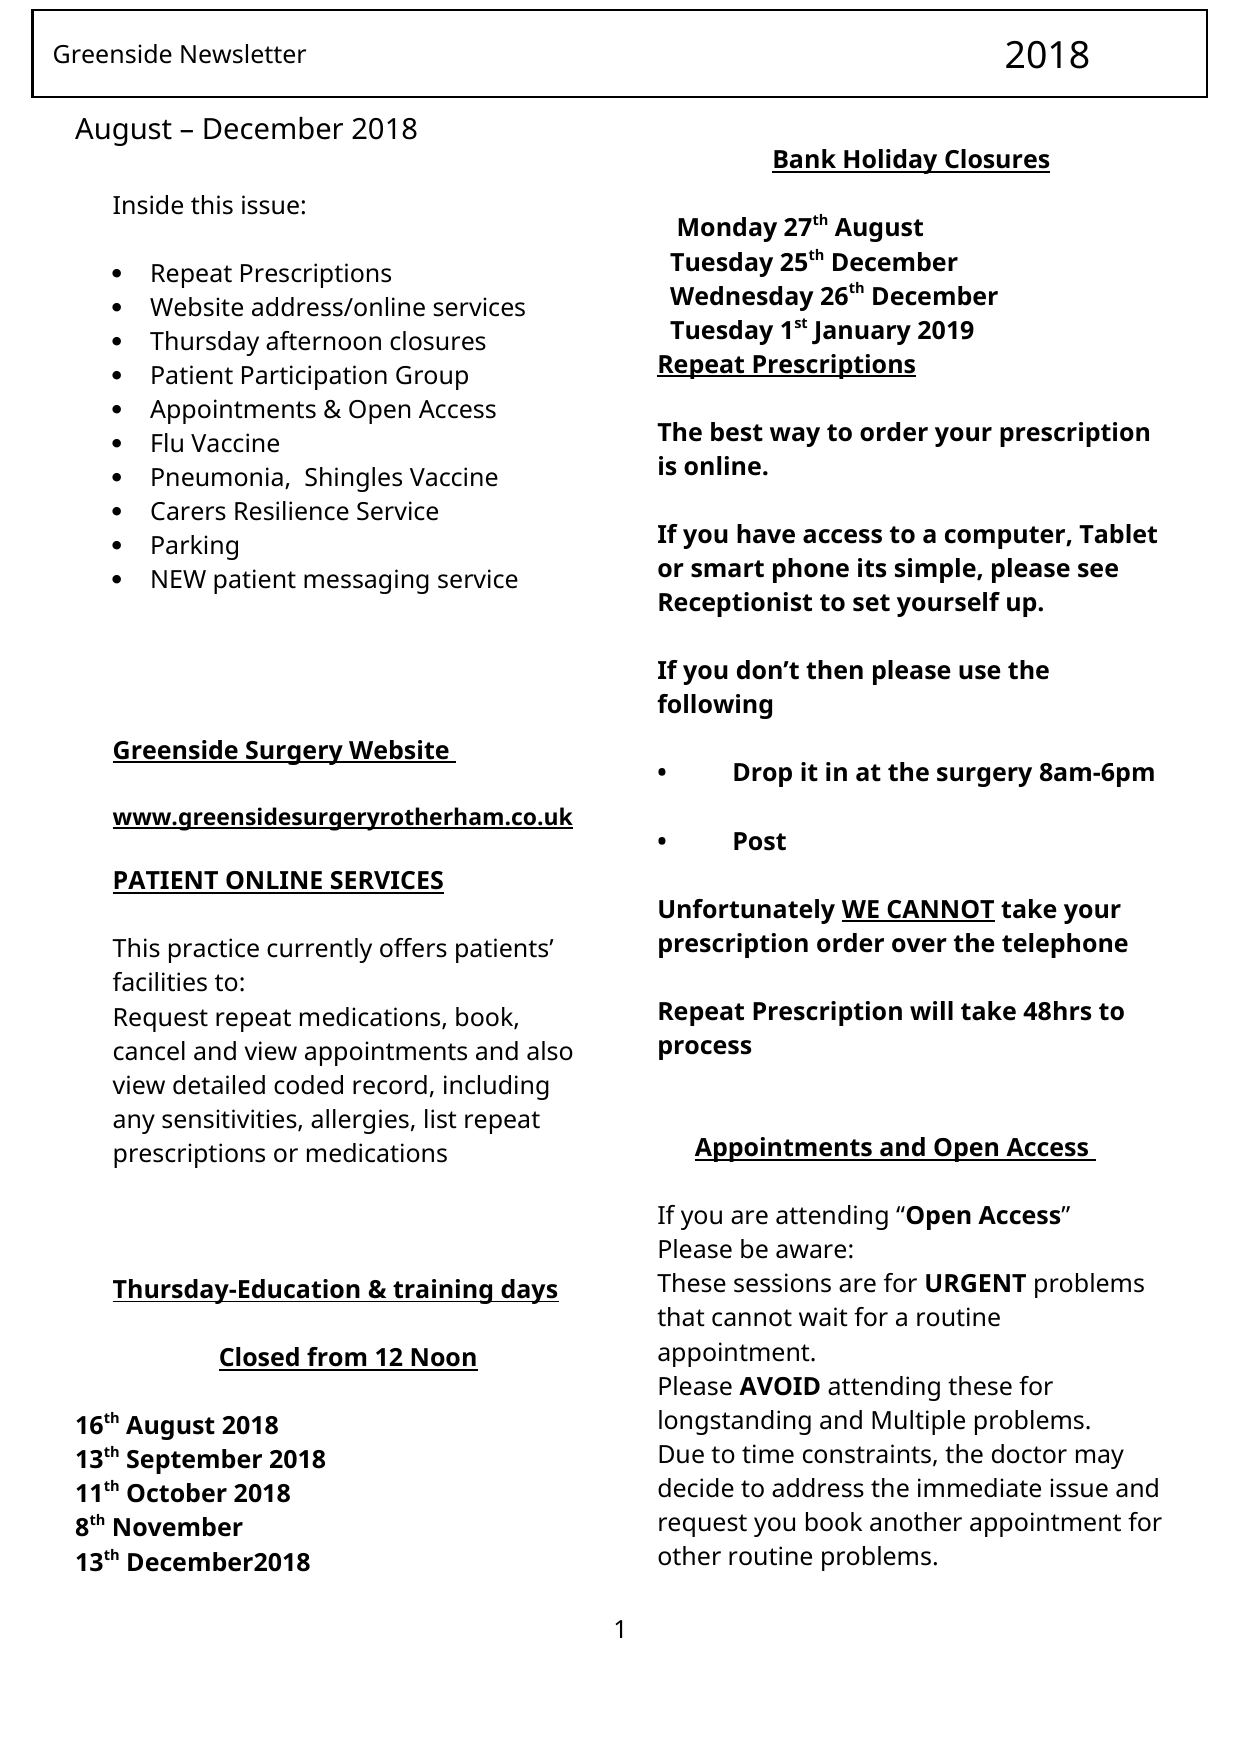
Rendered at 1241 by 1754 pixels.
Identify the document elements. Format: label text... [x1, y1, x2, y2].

text This practice currently offers patients’ facilities to: [112, 931, 583, 999]
text Greenside Surgery Website [112, 732, 583, 766]
list Parking [112, 528, 583, 562]
text The best way to order your prescription is online. [657, 414, 1165, 483]
list Repeat Prescriptions [112, 255, 583, 289]
text Closed from 12 Noon [112, 1340, 583, 1374]
text Monday 27th August [657, 210, 1165, 244]
text Inside this issue: [112, 187, 583, 221]
text • Post [657, 823, 1165, 857]
text If you have access to a computer, Tablet or smart phone its simple, please see Receptionist to set yourself up. [657, 517, 1165, 619]
text 16th August 2018 [75, 1408, 583, 1442]
text PATIENT ONLINE SERVICES [112, 863, 583, 897]
list Patient Participation Group [112, 358, 583, 392]
text Wednesday 26th December [657, 278, 1165, 312]
text Tuesday 25th December [657, 244, 1165, 278]
text Repeat Prescriptions [657, 346, 1165, 380]
text If you don’t then please use the following [657, 653, 1165, 721]
list Website address/online services [112, 289, 583, 323]
list Carers Resilience Service [112, 494, 583, 528]
text Repeat Prescription will take 48hrs to process [657, 993, 1165, 1062]
text www.greensidesurgeryrotherham.co.uk [112, 800, 583, 832]
text 8th November [75, 1510, 583, 1544]
text These sessions are for URGENT problems that cannot wait for a routine appointment. [657, 1266, 1165, 1368]
text 13th December2018 [75, 1544, 583, 1578]
list NEW patient messaging service [112, 562, 583, 596]
list Flu Vaccine [112, 426, 583, 460]
text Tuesday 1st January 2019 [657, 312, 1165, 346]
text 13th September 2018 [75, 1442, 583, 1476]
text Please be aware: [657, 1232, 1165, 1266]
text Thursday-Education & training days [112, 1272, 583, 1306]
text Unfortunately WE CANNOT take your prescription order over the telephone [657, 891, 1165, 959]
text August – December 2018 [75, 108, 583, 148]
text Bank Holiday Closures [657, 142, 1165, 176]
text Please AVOID attending these for longstanding and Multiple problems. [657, 1368, 1165, 1436]
list Pneumonia, Shingles Vaccine [112, 460, 583, 494]
text Appointments and Open Access [694, 1130, 1165, 1164]
text Request repeat medications, book, cancel and view appointments and also view detailed coded record, including any sensitivities, allergies, list repeat prescriptions or medications [112, 999, 583, 1169]
text Due to time constraints, the doctor may decide to address the immediate issue and request you book another appointment for other routine problems. [657, 1436, 1165, 1573]
text 11th October 2018 [75, 1476, 583, 1510]
list Appointments & Open Access [112, 392, 583, 426]
text • Drop it in at the surgery 8am-6pm [657, 755, 1165, 789]
text If you are attending “Open Access” [657, 1198, 1165, 1232]
list Thursday afternoon closures [112, 323, 583, 358]
